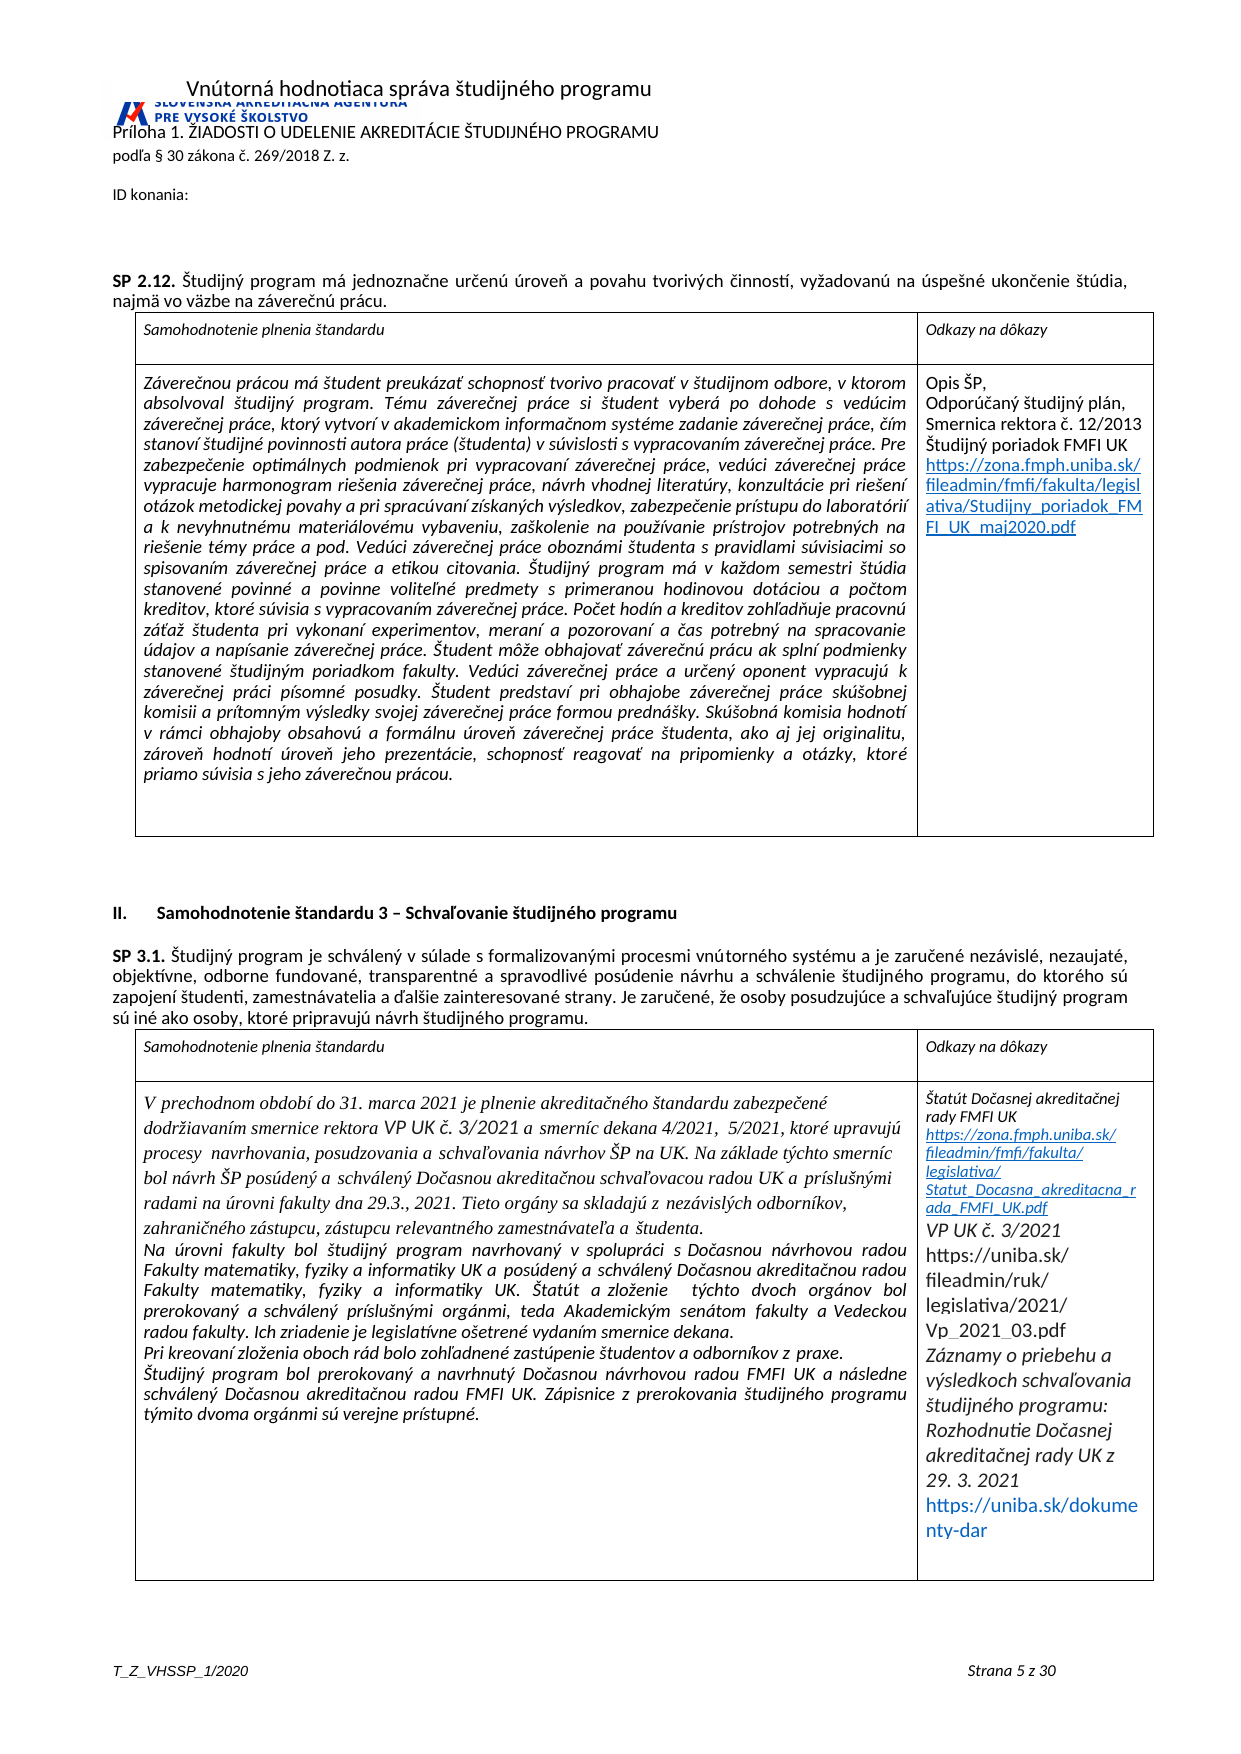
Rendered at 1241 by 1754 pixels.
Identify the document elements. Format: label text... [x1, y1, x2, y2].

text SP 3.1. Študijný program je schválený v súlade s formalizovanými procesmi vnútorného systému a je zaručené nezávislé, nezaujaté, objektívne, odborne fundované, transparentné a spravodlivé posúdenie návrhu a schválenie študijného programu, do ktorého sú zapojení študenti, zamestnávatelia a ďalšie zainteresované strany. Je zaručené, že osoby posudzujúce a schvaľujúce študijný program sú iné ako osoby, ktoré pripravujú návrh študijného programu. [112, 946, 1128, 1029]
table_cell Záverečnou prácou má študent preukázať schopnosť tvorivo pracovať v študijnom odbore, v ktorom absolvoval študijný program. Tému záverečnej práce si študent vyberá po dohode s vedúcim záverečnej práce, ktorý vytvorí v akademickom informačnom systéme zadanie záverečnej práce, čím stanoví študijné povinnosti autora práce (študenta) v súvislosti s vypracovaním záverečnej práce. Pre zabezpečenie optimálnych podmienok pri vypracovaní záverečnej práce, vedúci záverečnej práce vypracuje harmonogram riešenia záverečnej práce, návrh vhodnej literatúry, konzultácie pri riešení otázok metodickej povahy a pri spracúvaní získaných výsledkov, zabezpečenie prístupu do laboratórií a k nevyhnutnému materiálovému vybaveniu, zaškolenie na používanie prístrojov potrebných na riešenie témy práce a pod. Vedúci záverečnej práce oboznámi študenta s pravidlami súvisiacimi so spisovaním záverečnej práce a etikou citovania. Študijný program má v každom semestri štúdia stanovené povinné a povinne voliteľné predmety s primeranou hodinovou dotáciou a počtom kreditov, ktoré súvisia s vypracovaním záverečnej práce. Počet hodín a kreditov zohľadňuje pracovnú záťaž študenta pri vykonaní experimentov, meraní a pozorovaní a čas potrebný na spracovanie údajov a napísanie záverečnej práce. Študent môže obhajovať záverečnú prácu ak splní podmienky stanovené študijným poriadkom fakulty. Vedúci záverečnej práce a určený oponent vypracujú k záverečnej práci písomné posudky. Študent predstaví pri obhajobe záverečnej práce skúšobnej komisii a prítomným výsledky svojej záverečnej práce formou prednášky. Skúšobná komisia hodnotí v rámci obhajoby obsahovú a formálnu úroveň záverečnej práce študenta, ako aj jej originalitu, zároveň hodnotí úroveň jeho prezentácie, schopnosť reagovať na pripomienky a otázky, ktoré priamo súvisia s jeho záverečnou prácou. [136, 365, 917, 836]
picture [101, 78, 422, 141]
table_header Odkazy na dôkazy [918, 313, 1153, 364]
table_cell Opis ŠP, Odporúčaný študijný plán, Smernica rektora č. 12/2013 Študijný poriadok FMFI UK https://zona.fmph.uniba.sk/fileadmin/fmfi/fakulta/legislativa/Studijny_poriadok_FMFI_UK_maj2020.pdf [918, 365, 1153, 836]
text SP 2.12. Študijný program má jednoznačne určenú úroveň a povahu tvorivých činností, vyžadovanú na úspešné ukončenie štúdia, najmä vo väzbe na záverečnú prácu. [112, 271, 1128, 312]
list Samohodnotenie štandardu 3 – Schvaľovanie študijného programu [112, 903, 1128, 923]
table_header Samohodnotenie plnenia štandardu [136, 313, 917, 364]
table_header Odkazy na dôkazy [918, 1030, 1153, 1081]
table_header Samohodnotenie plnenia štandardu [136, 1030, 917, 1081]
